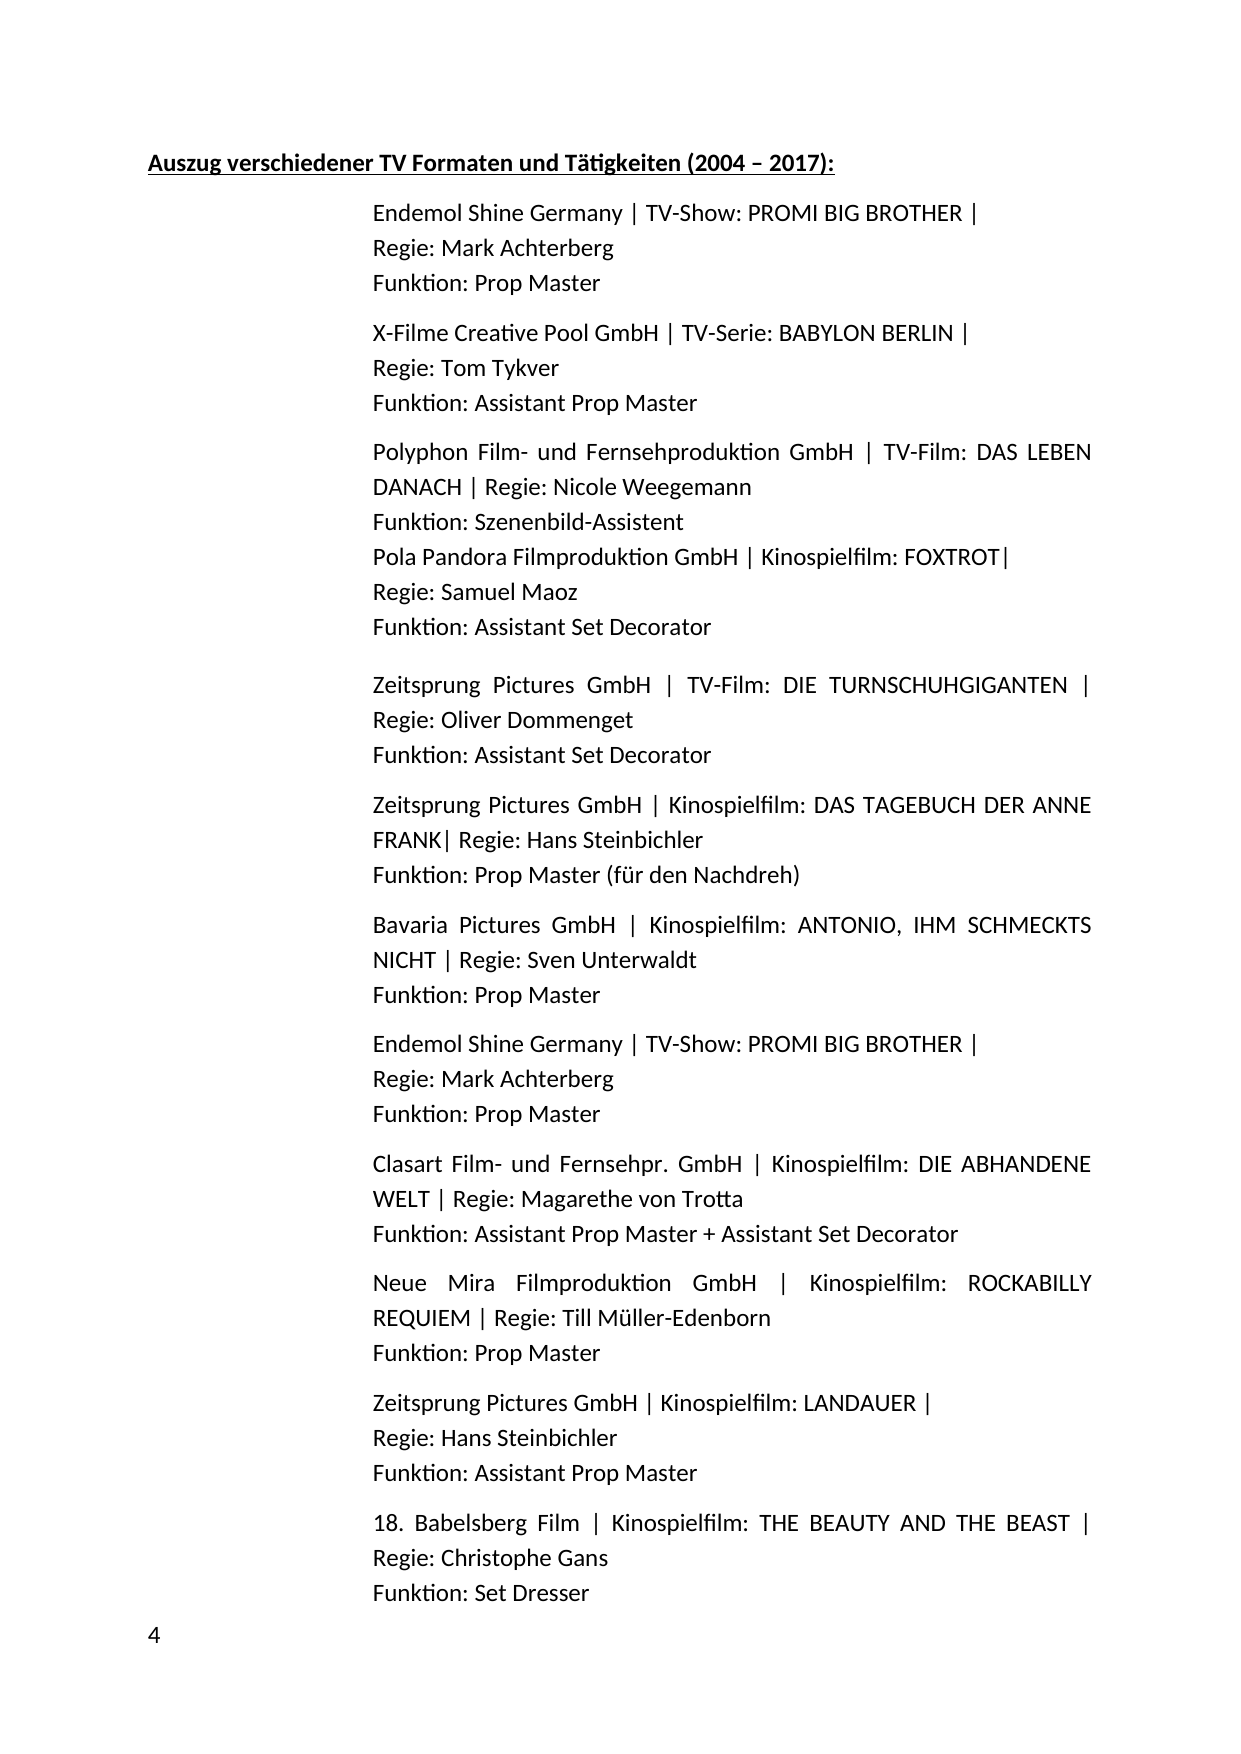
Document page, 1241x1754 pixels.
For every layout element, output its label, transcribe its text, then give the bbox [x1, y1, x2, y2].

text Funktion: Prop Master (für den Nachdreh) [148, 859, 1093, 890]
text Funktion: Set Dresser [148, 1577, 1093, 1607]
text Regie: Samuel Maoz [298, 576, 1093, 607]
text Neue Mira Filmproduktion GmbH | Kinospielfilm: ROCKABILLY REQUIEM | Regie: Till Müller-Edenborn [373, 1268, 1093, 1333]
text Funktion: Prop Master [148, 267, 1093, 298]
text Funktion: Assistant Prop Master [148, 387, 1093, 417]
text X-Filme Creative Pool GmbH | TV-Serie: BABYLON BERLIN | [298, 317, 1093, 347]
text Regie: Tom Tykver [298, 352, 1093, 382]
text Funktion: Prop Master [148, 1338, 1093, 1368]
text Funktion: Assistant Set Decorator [148, 611, 1093, 642]
text Zeitsprung Pictures GmbH | Kinospielfilm: DAS TAGEBUCH DER ANNE FRANK| Regie: Hans Steinbichler [373, 789, 1093, 855]
text Funktion: Assistant Prop Master + Assistant Set Decorator [298, 1218, 1093, 1248]
text Regie: Hans Steinbichler [298, 1422, 1093, 1453]
text Auszug verschiedener TV Formaten und Tätigkeiten (2004 – 2017): [148, 148, 1093, 178]
text Regie: Mark Achterberg [298, 1063, 1093, 1094]
text Clasart Film- und Fernsehpr. GmbH | Kinospielfilm: DIE ABHANDENE WELT | Regie: Magarethe von Trotta [373, 1148, 1093, 1213]
text Polyphon Film- und Fernsehproduktion GmbH | TV-Film: DAS LEBEN DANACH | Regie: Nicole Weegemann [373, 436, 1093, 502]
text 18. Babelsberg Film | Kinospielfilm: THE BEAUTY AND THE BEAST | Regie: Christophe Gans [373, 1507, 1093, 1572]
text Bavaria Pictures GmbH | Kinospielfilm: ANTONIO, IHM SCHMECKTS NICHT | Regie: Sven Unterwaldt [373, 909, 1093, 974]
text Zeitsprung Pictures GmbH | Kinospielfilm: LANDAUER | [298, 1387, 1093, 1418]
text Funktion: Assistant Set Decorator [148, 740, 1093, 770]
text Funktion: Szenenbild-Assistent [298, 506, 1093, 537]
text Endemol Shine Germany | TV-Show: PROMI BIG BROTHER | [298, 1028, 1093, 1059]
text Zeitsprung Pictures GmbH | TV-Film: DIE TURNSCHUHGIGANTEN | Regie: Oliver Dommenget [373, 670, 1093, 735]
text Funktion: Assistant Prop Master [148, 1457, 1093, 1488]
text Pola Pandora Filmproduktion GmbH | Kinospielfilm: FOXTROT| [298, 541, 1093, 572]
text Endemol Shine Germany | TV-Show: PROMI BIG BROTHER | [148, 197, 1093, 228]
text Funktion: Prop Master [298, 979, 1093, 1009]
text Regie: Mark Achterberg [298, 232, 1093, 263]
text Funktion: Prop Master [298, 1098, 1093, 1129]
